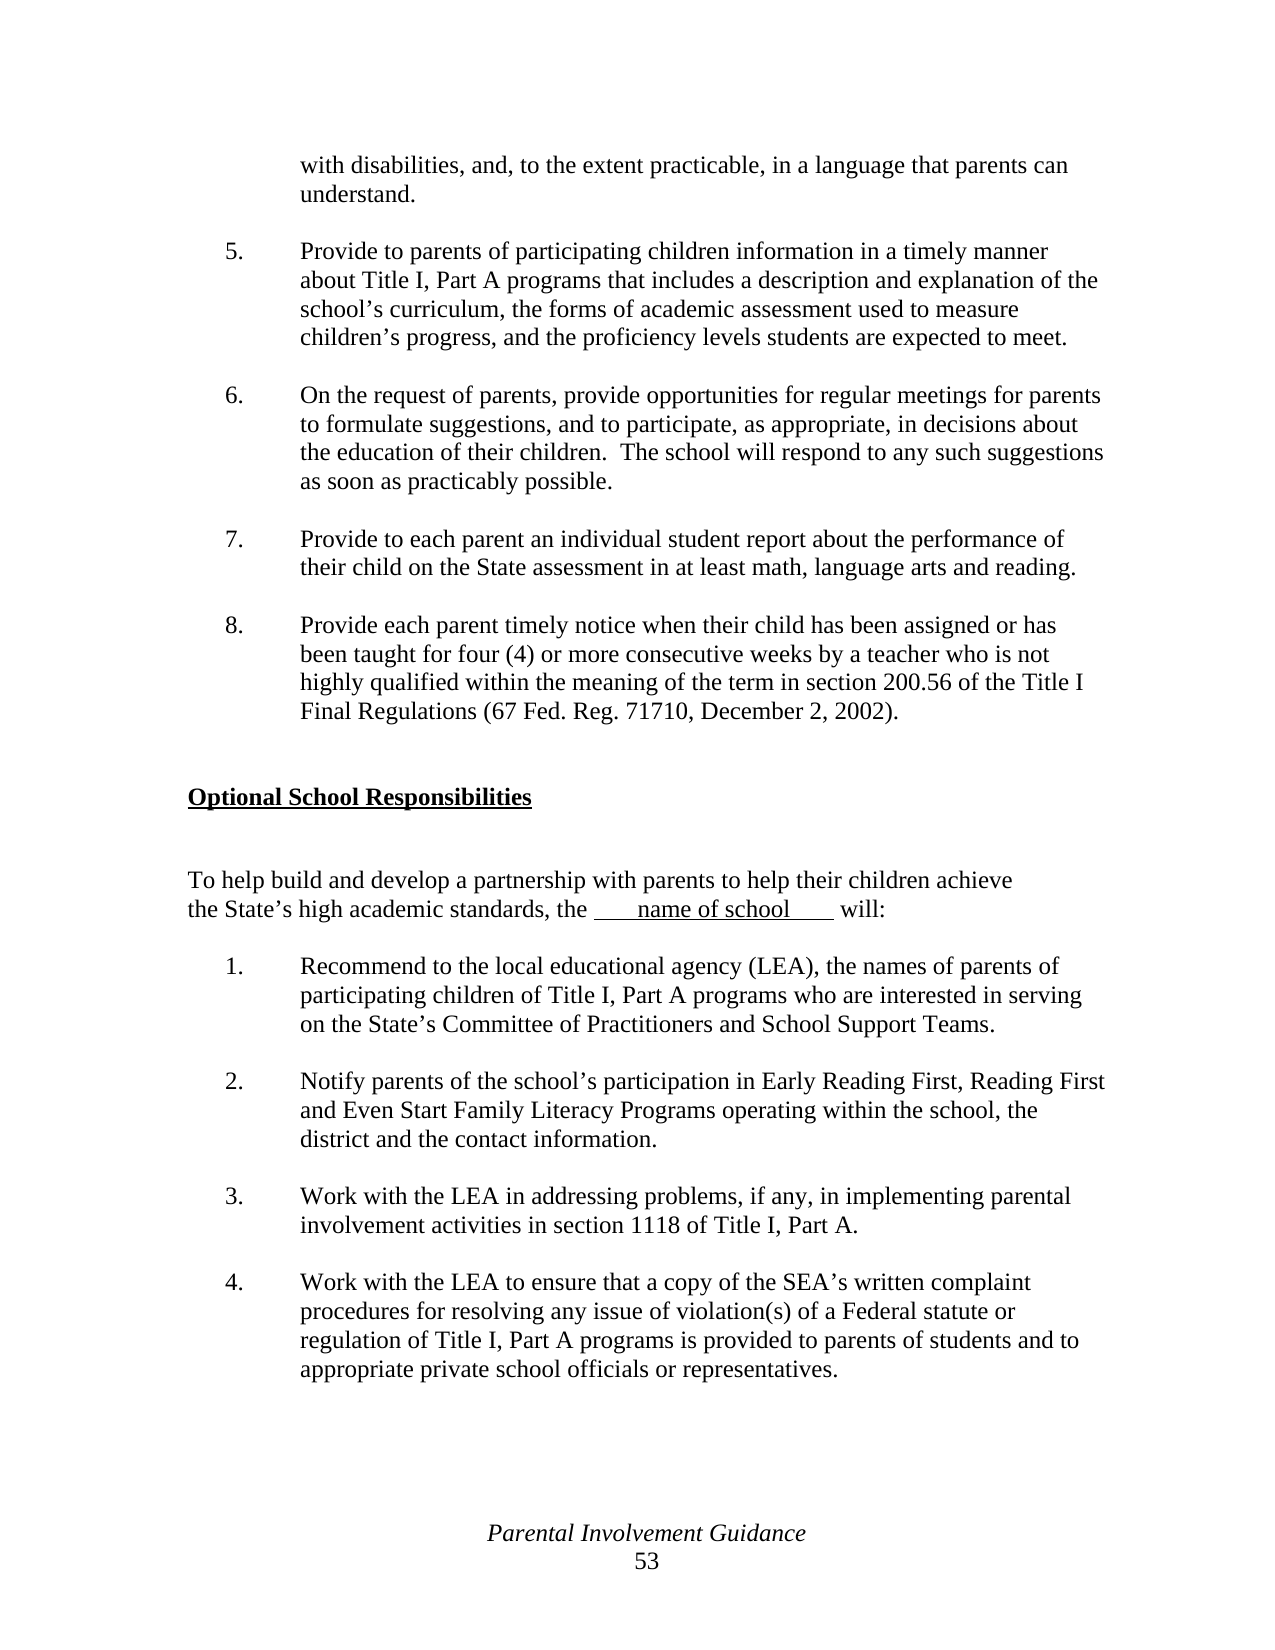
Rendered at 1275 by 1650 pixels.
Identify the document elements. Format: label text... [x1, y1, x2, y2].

text To help build and develop a partnership with parents to help their children achieve [187, 865, 1106, 894]
list Work with the LEA in addressing problems, if any, in implementing parental involvement activities in section 1118 of Title I, Part A. [225, 1181, 1106, 1239]
subtitle Optional School Responsibilities [187, 782, 1106, 811]
list Provide to each parent an individual student report about the performance of their child on the State assessment in at least math, language arts and reading. [225, 524, 1106, 581]
list Provide to parents of participating children information in a timely manner about Title I, Part A programs that includes a description and explanation of the school’s curriculum, the forms of academic assessment used to measure children’s progress, and the proficiency levels students are expected to meet. [225, 236, 1106, 351]
text the State’s high academic standards, the name of school will: [187, 894, 1106, 922]
list Work with the LEA to ensure that a copy of the SEA’s written complaint procedures for resolving any issue of violation(s) of a Federal statute or regulation of Title I, Part A programs is provided to parents of students and to appropriate private school officials or representatives. [225, 1267, 1106, 1382]
list Notify parents of the school’s participation in Early Reading First, Reading First and Even Start Family Literacy Programs operating within the school, the district and the contact information. [225, 1066, 1106, 1152]
list Recommend to the local educational agency (LEA), the names of parents of participating children of Title I, Part A programs who are interested in serving on the State’s Committee of Practitioners and School Support Teams. [225, 951, 1106, 1037]
text been taught for four (4) or more consecutive weeks by a teacher who is not highly qualified within the meaning of the term in section 200.56 of the Title I Final Regulations (67 Fed. Reg. 71710, December 2, 2002). [300, 639, 1106, 725]
list On the request of parents, provide opportunities for regular meetings for parents to formulate suggestions, and to participate, as appropriate, in decisions about the education of their children. The school will respond to any such suggestions as soon as practicably possible. [225, 380, 1106, 495]
list Provide each parent timely notice when their child has been assigned or has [225, 610, 1106, 639]
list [225, 150, 1106, 207]
